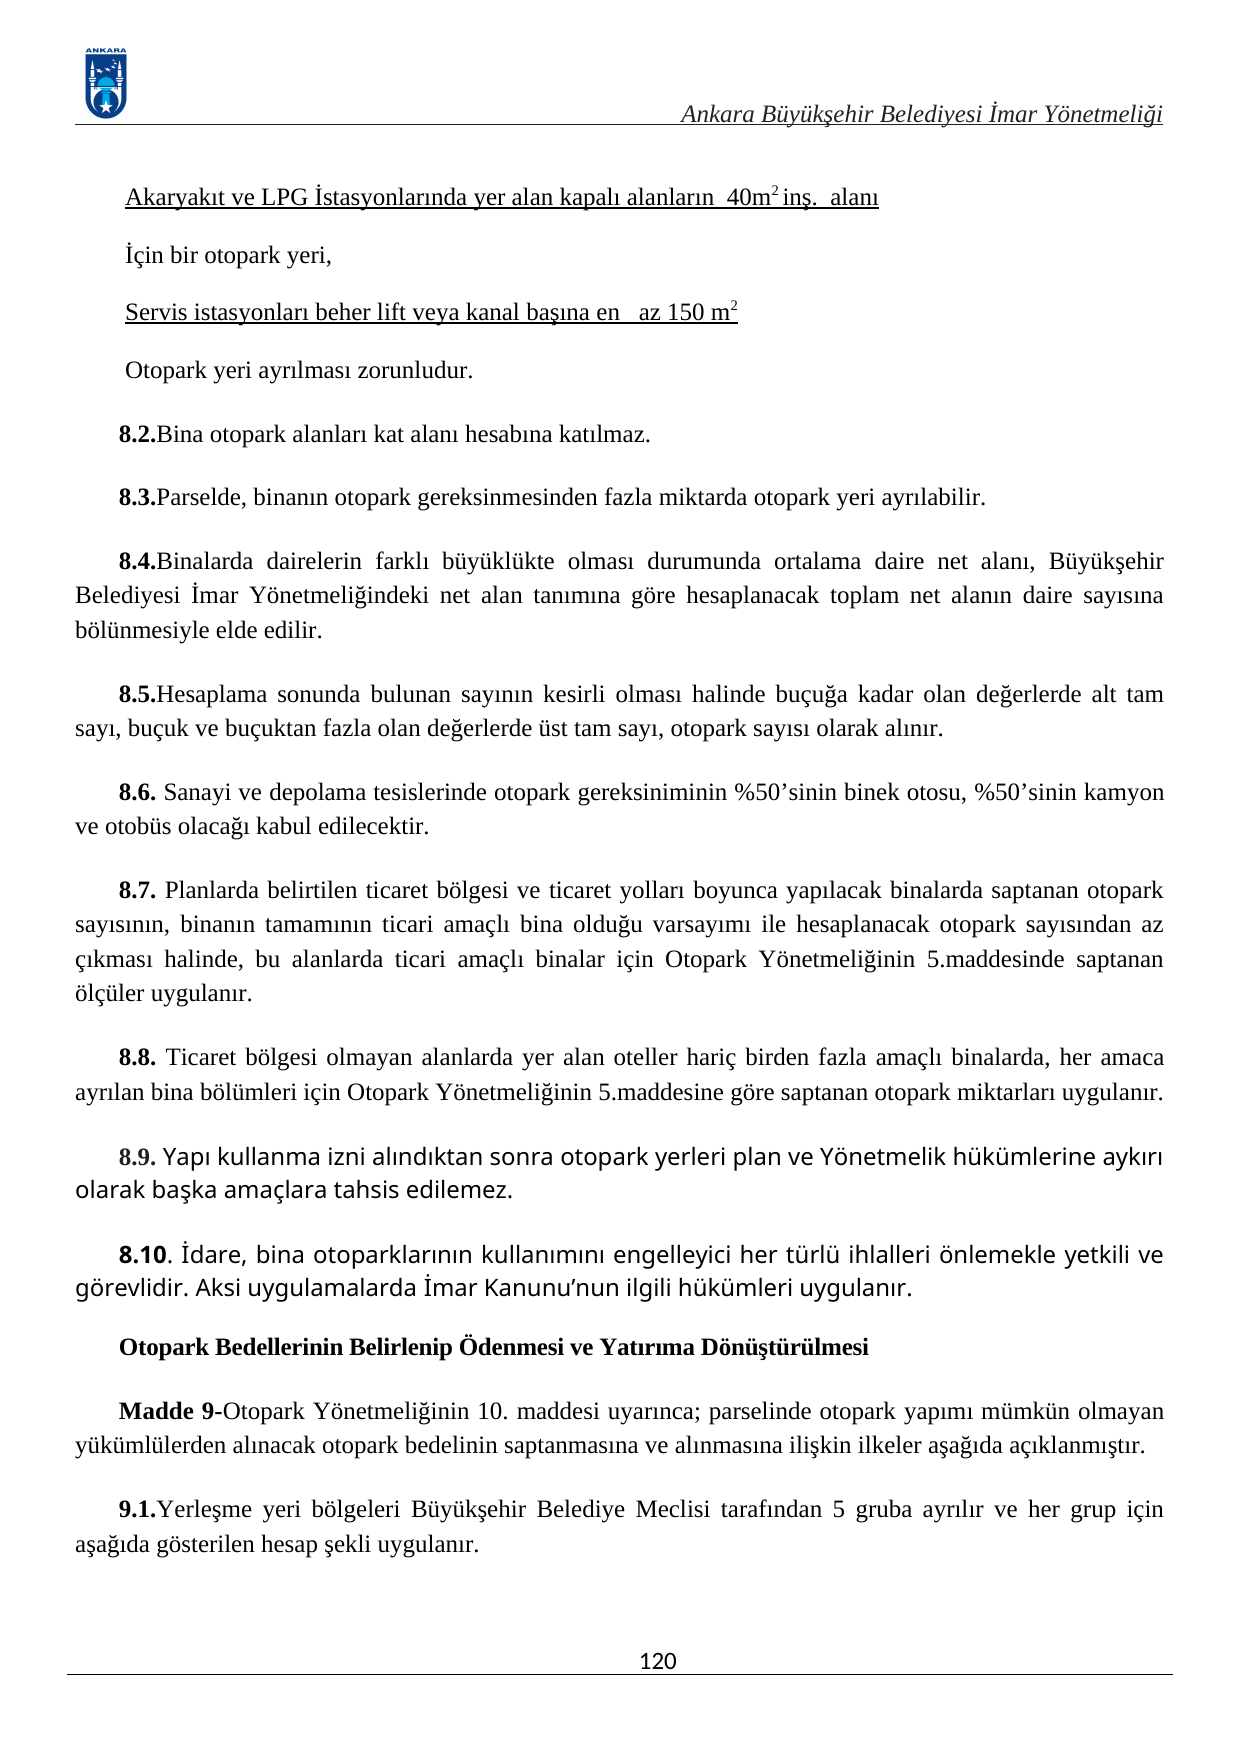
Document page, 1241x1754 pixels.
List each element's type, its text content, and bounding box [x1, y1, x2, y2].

text 8.3.Parselde, binanın otopark gereksinmesinden fazla miktarda otopark yeri ayrılabilir. [75, 482, 1165, 511]
text Otopark yeri ayrılması zorunludur. [81, 355, 1165, 384]
text 8.6. Sanayi ve depolama tesislerinde otopark gereksiniminin %50’sinin binek otosu, %50’sinin kamyon ve otobüs olacağı kabul edilecektir. [75, 777, 1165, 840]
text 8.7. Planlarda belirtilen ticaret bölgesi ve ticaret yolları boyunca yapılacak binalarda saptanan otopark sayısının, binanın tamamının ticari amaçlı bina olduğu varsayımı ile hesaplanacak otopark sayısından az çıkması halinde, bu alanlarda ticari amaçlı binalar için Otopark Yönetmeliğinin 5.maddesinde saptanan ölçüler uygulanır. [75, 875, 1165, 1007]
text İçin bir otopark yeri, [81, 240, 1165, 268]
text Akaryakıt ve LPG İstasyonlarında yer alan kapalı alanların 40m2 inş. alanı [81, 182, 1165, 211]
text 8.5.Hesaplama sonunda bulunan sayının kesirli olması halinde buçuğa kadar olan değerlerde alt tam sayı, buçuk ve buçuktan fazla olan değerlerde üst tam sayı, otopark sayısı olarak alınır. [75, 679, 1165, 742]
text 8.10. İdare, bina otoparklarının kullanımını engelleyici her türlü ihlalleri önlemekle yetkili ve görevlidir. Aksi uygulamalarda İmar Kanunu’nun ilgili hükümleri uygulanır. [75, 1238, 1165, 1303]
text 8.4.Binalarda dairelerin farklı büyüklükte olması durumunda ortalama daire net alanı, Büyükşehir Belediyesi İmar Yönetmeliğindeki net alan tanımına göre hesaplanacak toplam net alanın daire sayısına bölünmesiyle elde edilir. [75, 546, 1165, 644]
text Madde 9-Otopark Yönetmeliğinin 10. maddesi uyarınca; parselinde otopark yapımı mümkün olmayan yükümlülerden alınacak otopark bedelinin saptanmasına ve alınmasına ilişkin ilkeler aşağıda açıklanmıştır. [75, 1396, 1165, 1459]
text Servis istasyonları beher lift veya kanal başına en az 150 m2 [81, 297, 1165, 326]
text Otopark Bedellerinin Belirlenip Ödenmesi ve Yatırıma Dönüştürülmesi [75, 1332, 1165, 1361]
text 8.9. Yapı kullanma izni alındıktan sonra otopark yerleri plan ve Yönetmelik hükümlerine aykırı olarak başka amaçlara tahsis edilemez. [75, 1140, 1165, 1205]
picture [80, 46, 129, 121]
text 9.1.Yerleşme yeri bölgeleri Büyükşehir Belediye Meclisi tarafından 5 gruba ayrılır ve her grup için aşağıda gösterilen hesap şekli uygulanır. [75, 1494, 1165, 1557]
text 8.2.Bina otopark alanları kat alanı hesabına katılmaz. [75, 419, 1165, 448]
text 8.8. Ticaret bölgesi olmayan alanlarda yer alan oteller hariç birden fazla amaçlı binalarda, her amaca ayrılan bina bölümleri için Otopark Yönetmeliğinin 5.maddesine göre saptanan otopark miktarları uygulanır. [75, 1042, 1165, 1105]
